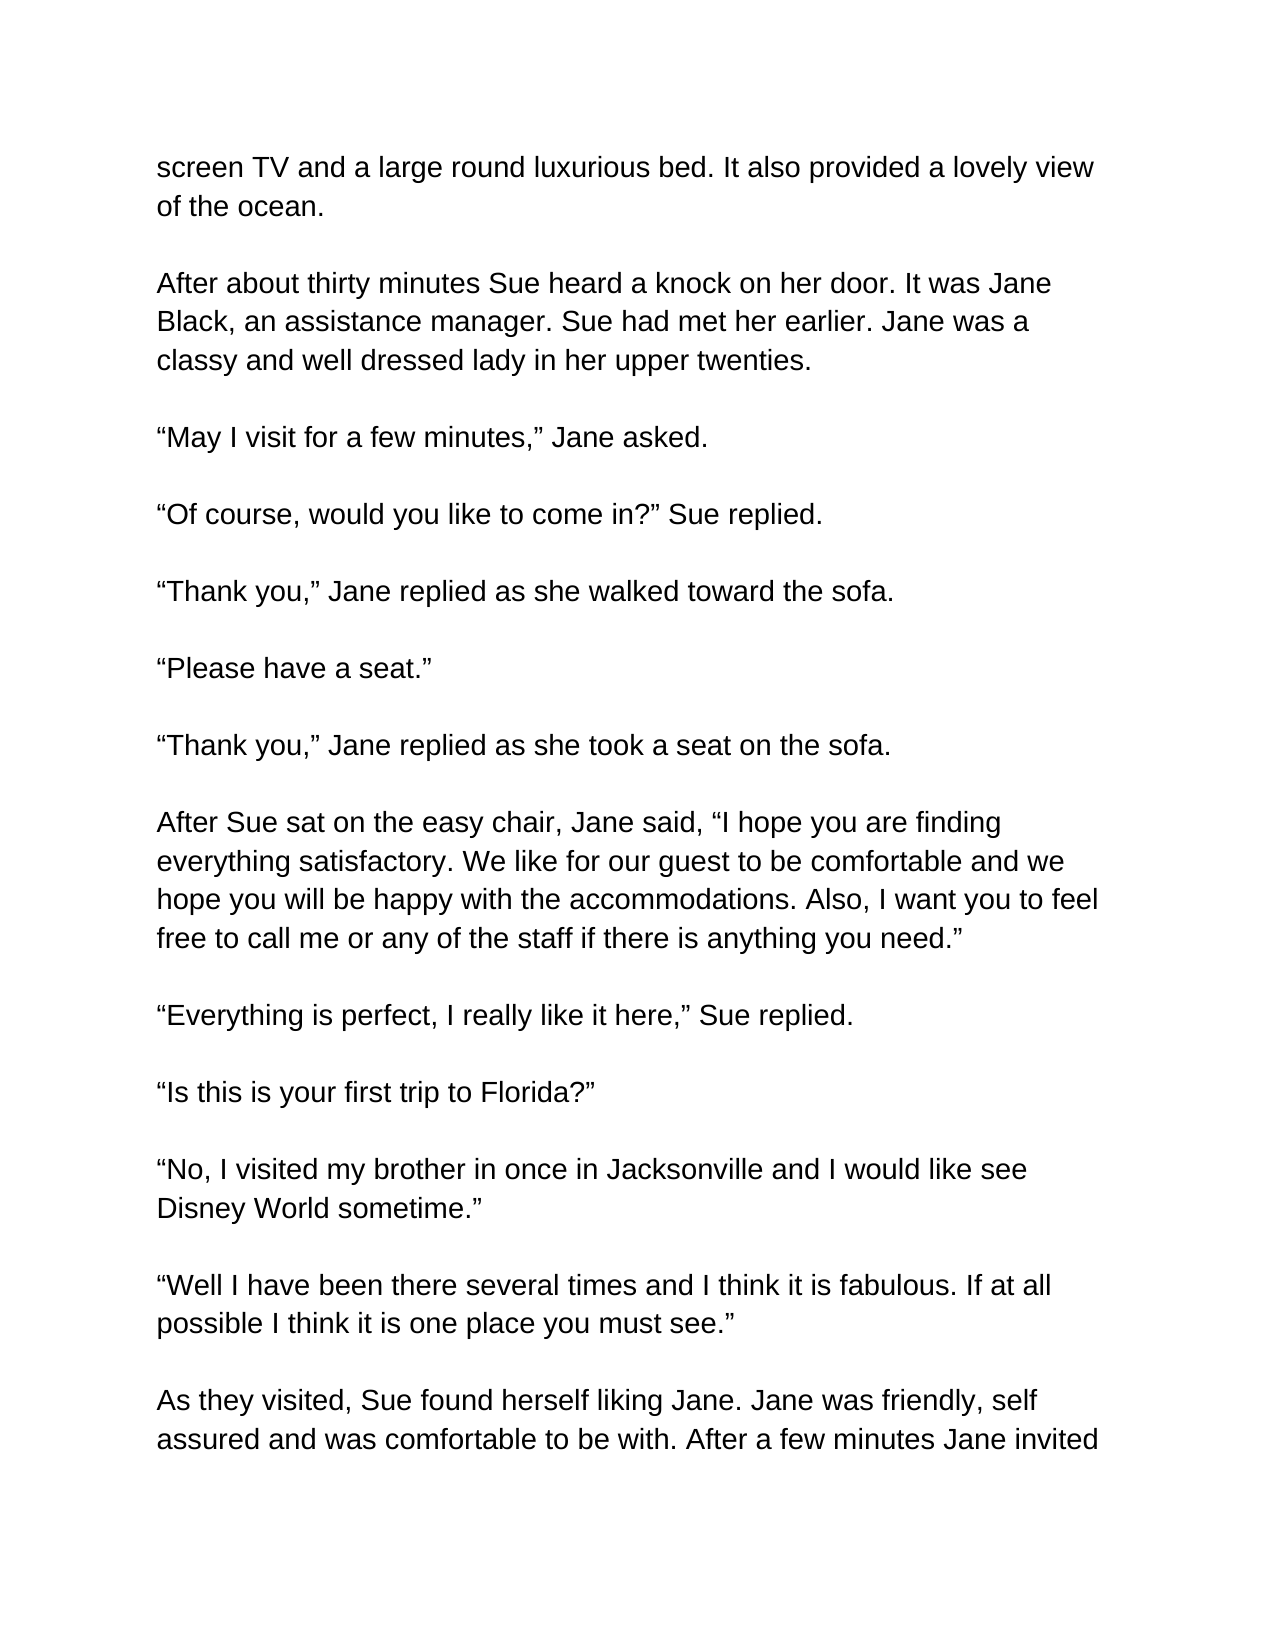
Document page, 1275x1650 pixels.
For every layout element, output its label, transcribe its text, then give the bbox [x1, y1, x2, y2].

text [156, 1383, 1118, 1455]
text “Everything is perfect, I really like it here,” Sue replied. [156, 998, 1118, 1031]
text After about thirty minutes Sue heard a knock on her door. It was Jane Black, an assistance manager. Sue had met her earlier. Jane was a classy and well dressed lady in her upper twenties. [156, 266, 1118, 376]
text “Please have a seat.” [156, 651, 1118, 684]
text After Sue sat on the easy chair, Jane said, “I hope you are finding everything satisfactory. We like for our guest to be comfortable and we hope you will be happy with the accommodations. Also, I want you to feel free to call me or any of the staff if there is anything you need.” [156, 805, 1118, 954]
text “Well I have been there several times and I think it is fabulous. If at all possible I think it is one place you must see.” [156, 1268, 1118, 1340]
text “Thank you,” Jane replied as she took a seat on the sofa. [156, 728, 1118, 762]
text “Thank you,” Jane replied as she walked toward the sofa. [156, 574, 1118, 607]
text “No, I visited my brother in once in Jacksonville and I would like see Disney World sometime.” [156, 1152, 1118, 1224]
text “May I visit for a few minutes,” Jane asked. [156, 420, 1118, 453]
text “Of course, would you like to come in?” Sue replied. [156, 497, 1118, 530]
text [156, 150, 1118, 222]
text “Is this is your first trip to Florida?” [156, 1075, 1118, 1108]
